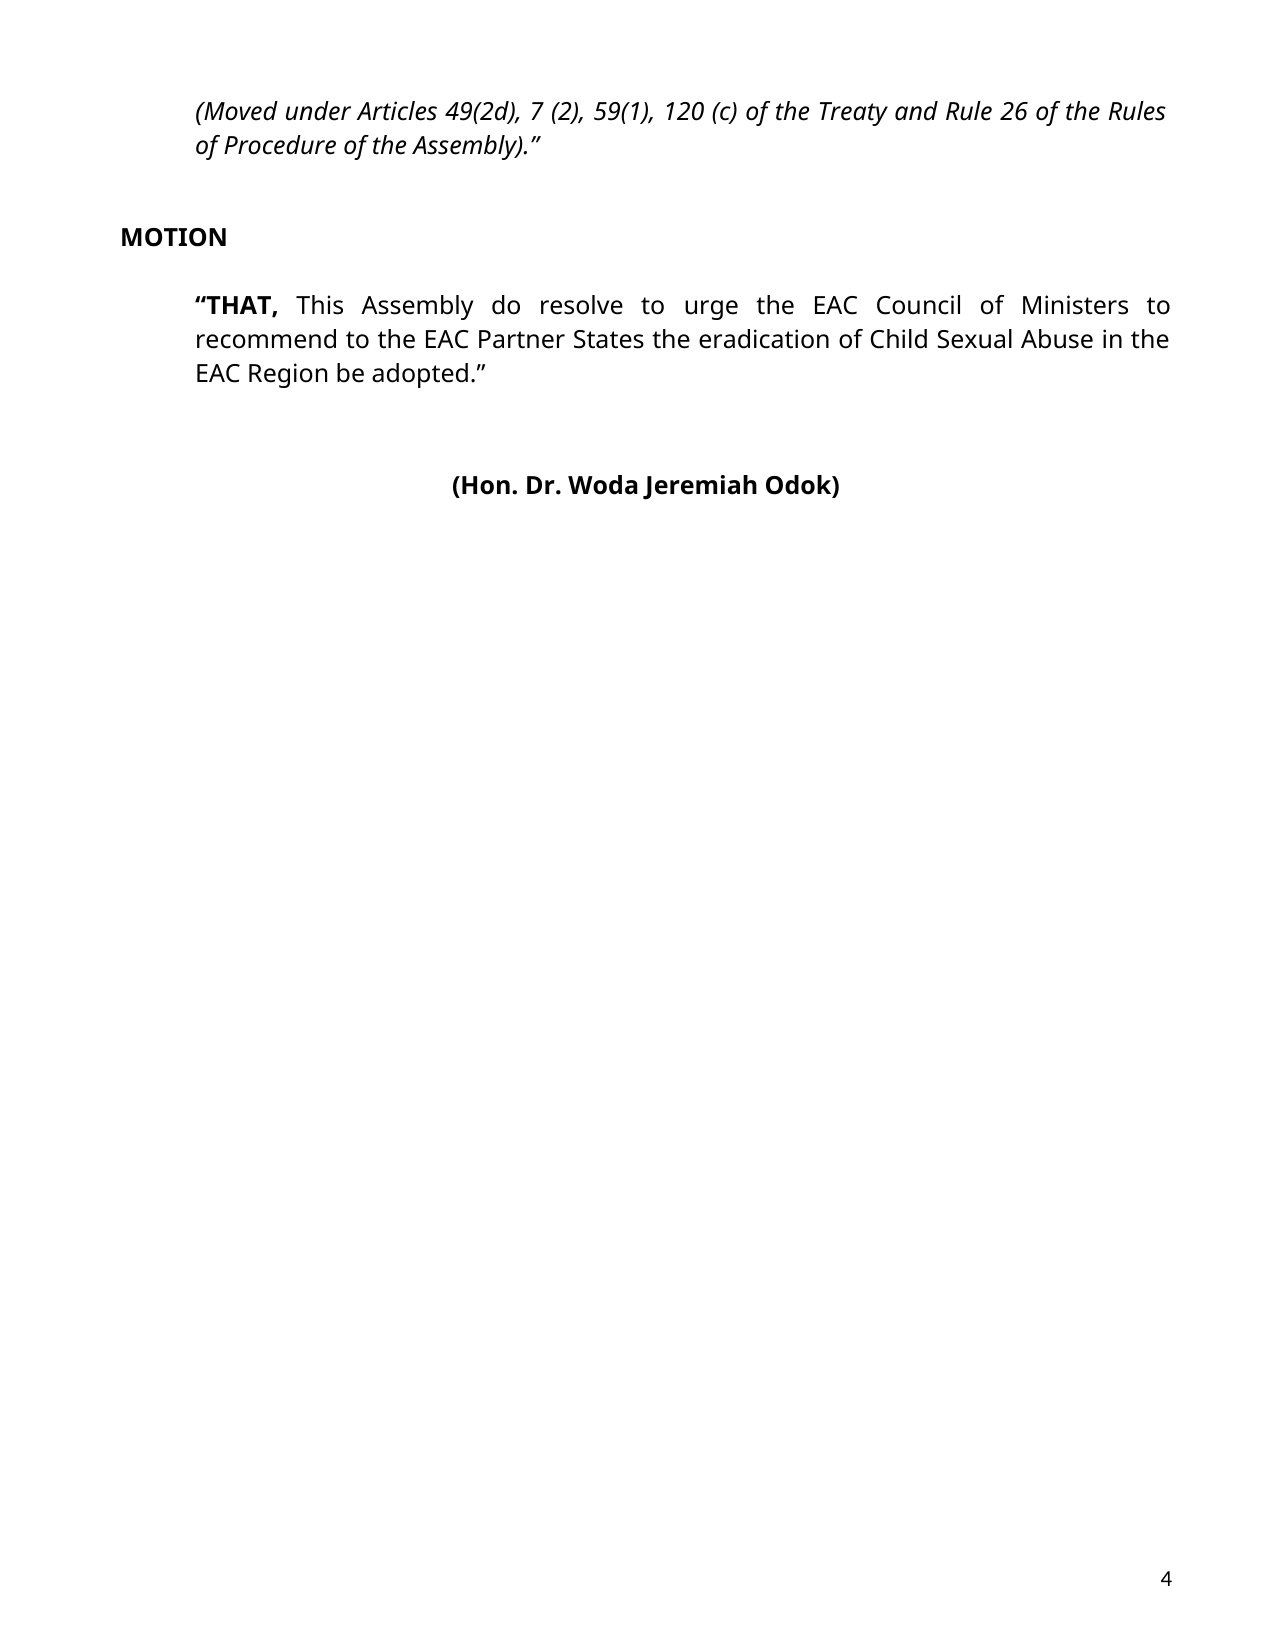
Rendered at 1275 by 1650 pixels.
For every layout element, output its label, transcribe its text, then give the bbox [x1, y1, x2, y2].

list (Moved under Articles 49(2d), 7 (2), 59(1), 120 (c) of the Treaty and Rule 26 of the Rules of Procedure of the Assembly).” [195, 94, 1172, 162]
text MOTION [120, 219, 1172, 253]
text “THAT, This Assembly do resolve to urge the EAC Council of Ministers to recommend to the EAC Partner States the eradication of Child Sexual Abuse in the EAC Region be adopted.” [195, 287, 1172, 390]
text (Hon. Dr. Woda Jeremiah Odok) [120, 468, 1172, 502]
